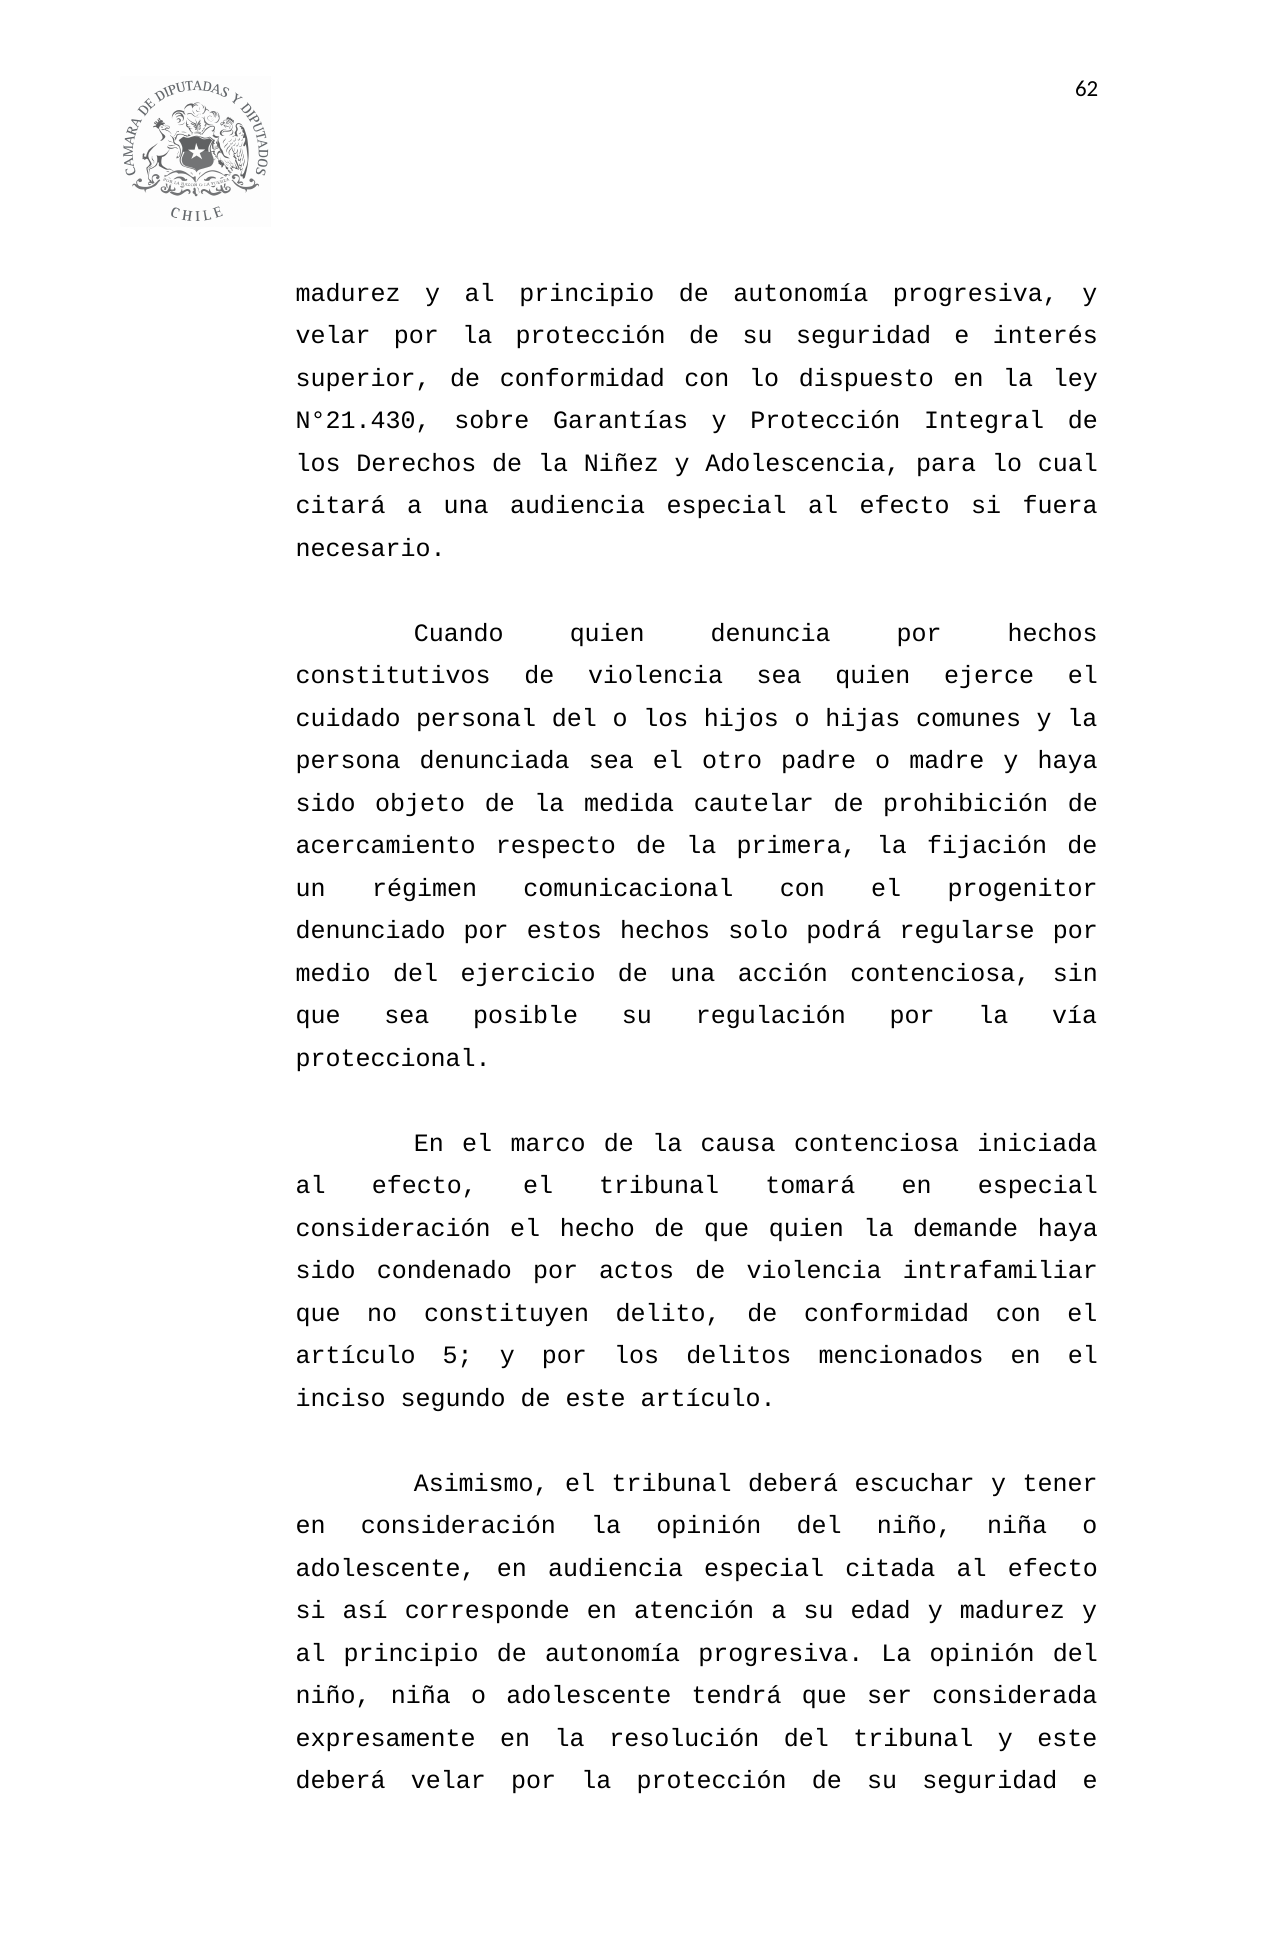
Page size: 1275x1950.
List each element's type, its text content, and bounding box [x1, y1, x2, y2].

picture [120, 76, 271, 227]
text Cuando quien denuncia por hechos constitutivos de violencia sea quien ejerce el cuidado personal del o los hijos o hijas comunes y la persona denunciada sea el otro padre o madre y haya sido objeto de la medida cautelar de prohibición de acercamiento respecto de la primera, la fijación de un régimen comunicacional con el progenitor denunciado por estos hechos solo podrá regularse por medio del ejercicio de una acción contenciosa, sin que sea posible su regulación por la vía proteccional. [295, 621, 1098, 1074]
text En el marco de la causa contenciosa iniciada al efecto, el tribunal tomará en especial consideración el hecho de que quien la demande haya sido condenado por actos de violencia intrafamiliar que no constituyen delito, de conformidad con el artículo 5; y por los delitos mencionados en el inciso segundo de este artículo. [295, 1131, 1098, 1414]
